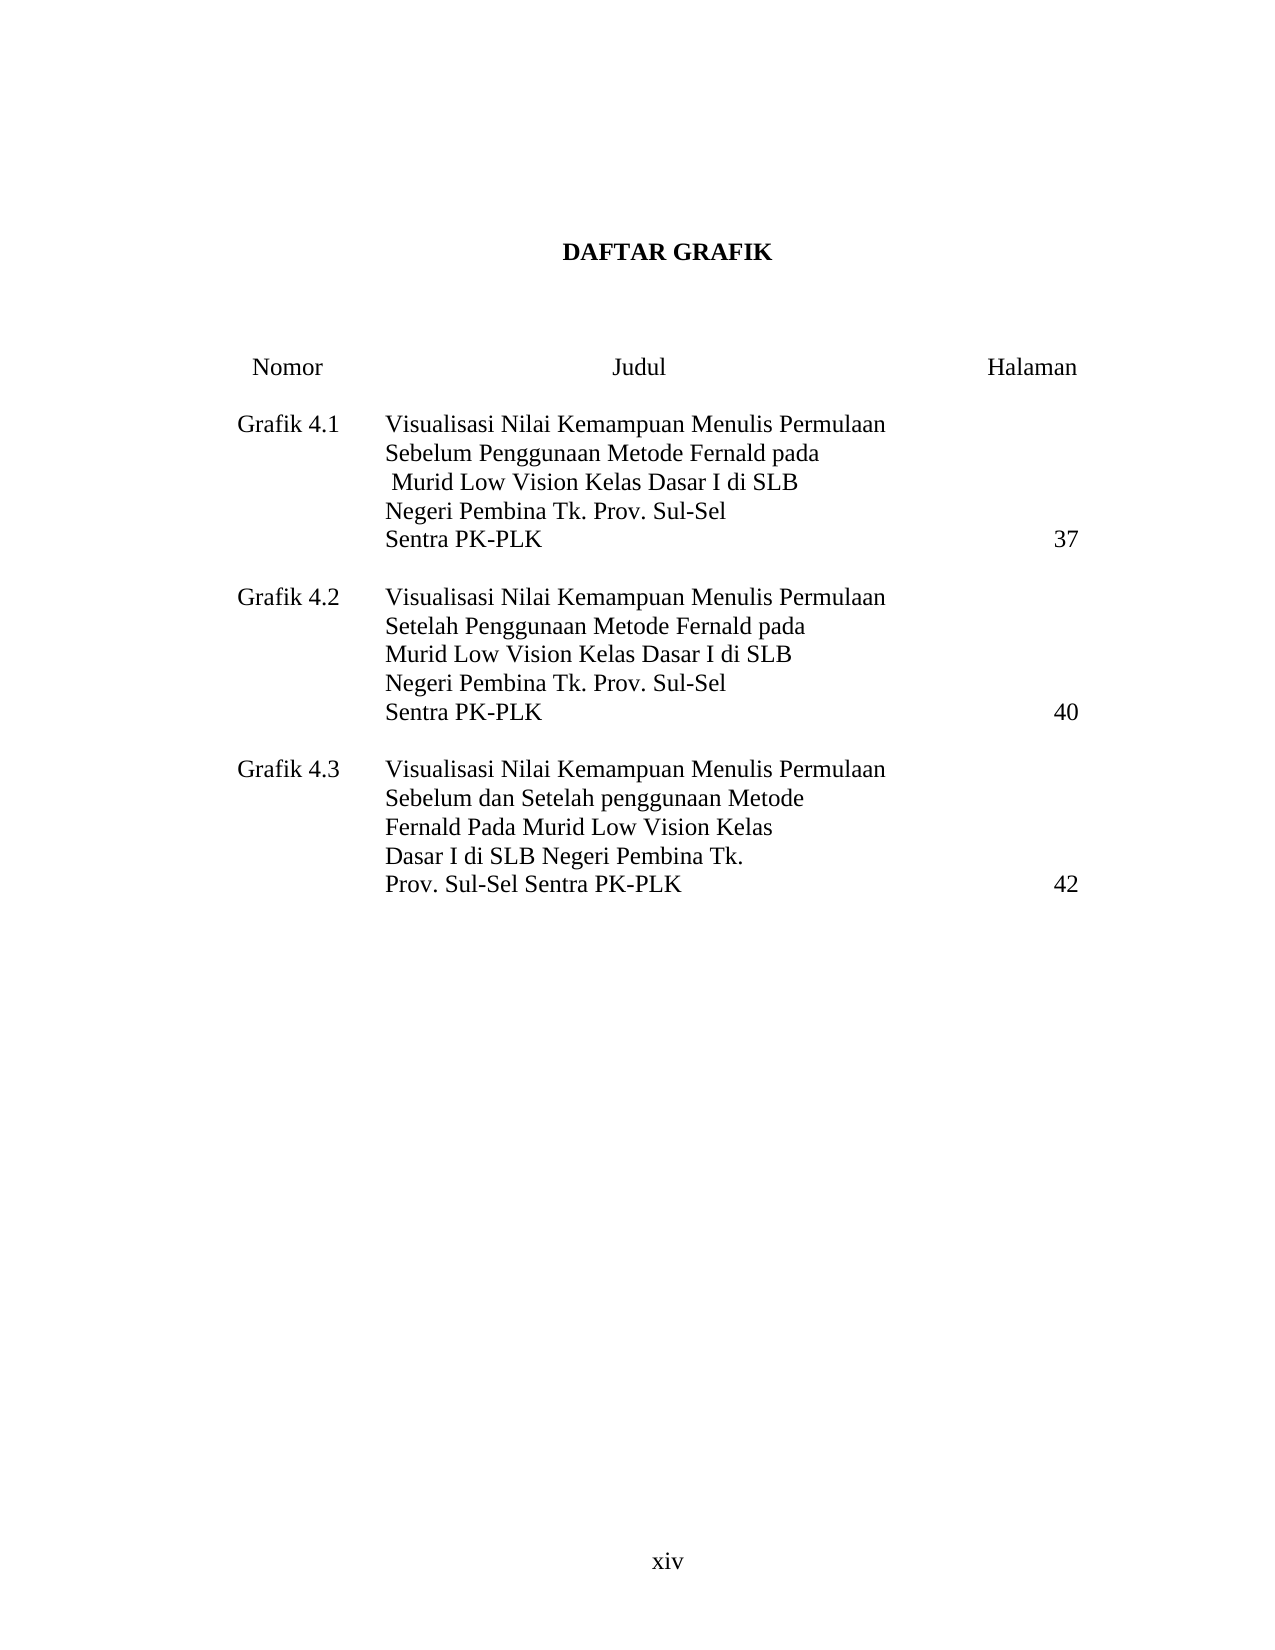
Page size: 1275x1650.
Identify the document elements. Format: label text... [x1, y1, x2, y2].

text Fernald Pada Murid Low Vision Kelas [237, 812, 1098, 841]
text Nomor Judul Halaman [237, 352, 1098, 381]
text Sentra PK-PLK 40 [237, 697, 1098, 726]
text Prov. Sul-Sel Sentra PK-PLK 42 [237, 869, 1098, 898]
text Grafik 4.1 Visualisasi Nilai Kemampuan Menulis Permulaan [237, 409, 1098, 438]
text Murid Low Vision Kelas Dasar I di SLB [237, 639, 1098, 668]
text Sentra PK-PLK 37 [237, 524, 1098, 553]
text Dasar I di SLB Negeri Pembina Tk. [237, 841, 1098, 869]
text Murid Low Vision Kelas Dasar I di SLB [237, 467, 1098, 496]
text Grafik 4.3 Visualisasi Nilai Kemampuan Menulis Permulaan [237, 754, 1098, 783]
text Setelah Penggunaan Metode Fernald pada [237, 611, 1098, 639]
text DAFTAR GRAFIK [237, 237, 1098, 266]
text Sebelum dan Setelah penggunaan Metode [237, 783, 1098, 812]
text Grafik 4.2 Visualisasi Nilai Kemampuan Menulis Permulaan [237, 582, 1098, 611]
text Negeri Pembina Tk. Prov. Sul-Sel [237, 668, 1098, 697]
text Negeri Pembina Tk. Prov. Sul-Sel [237, 496, 1098, 524]
text Sebelum Penggunaan Metode Fernald pada [237, 438, 1098, 467]
